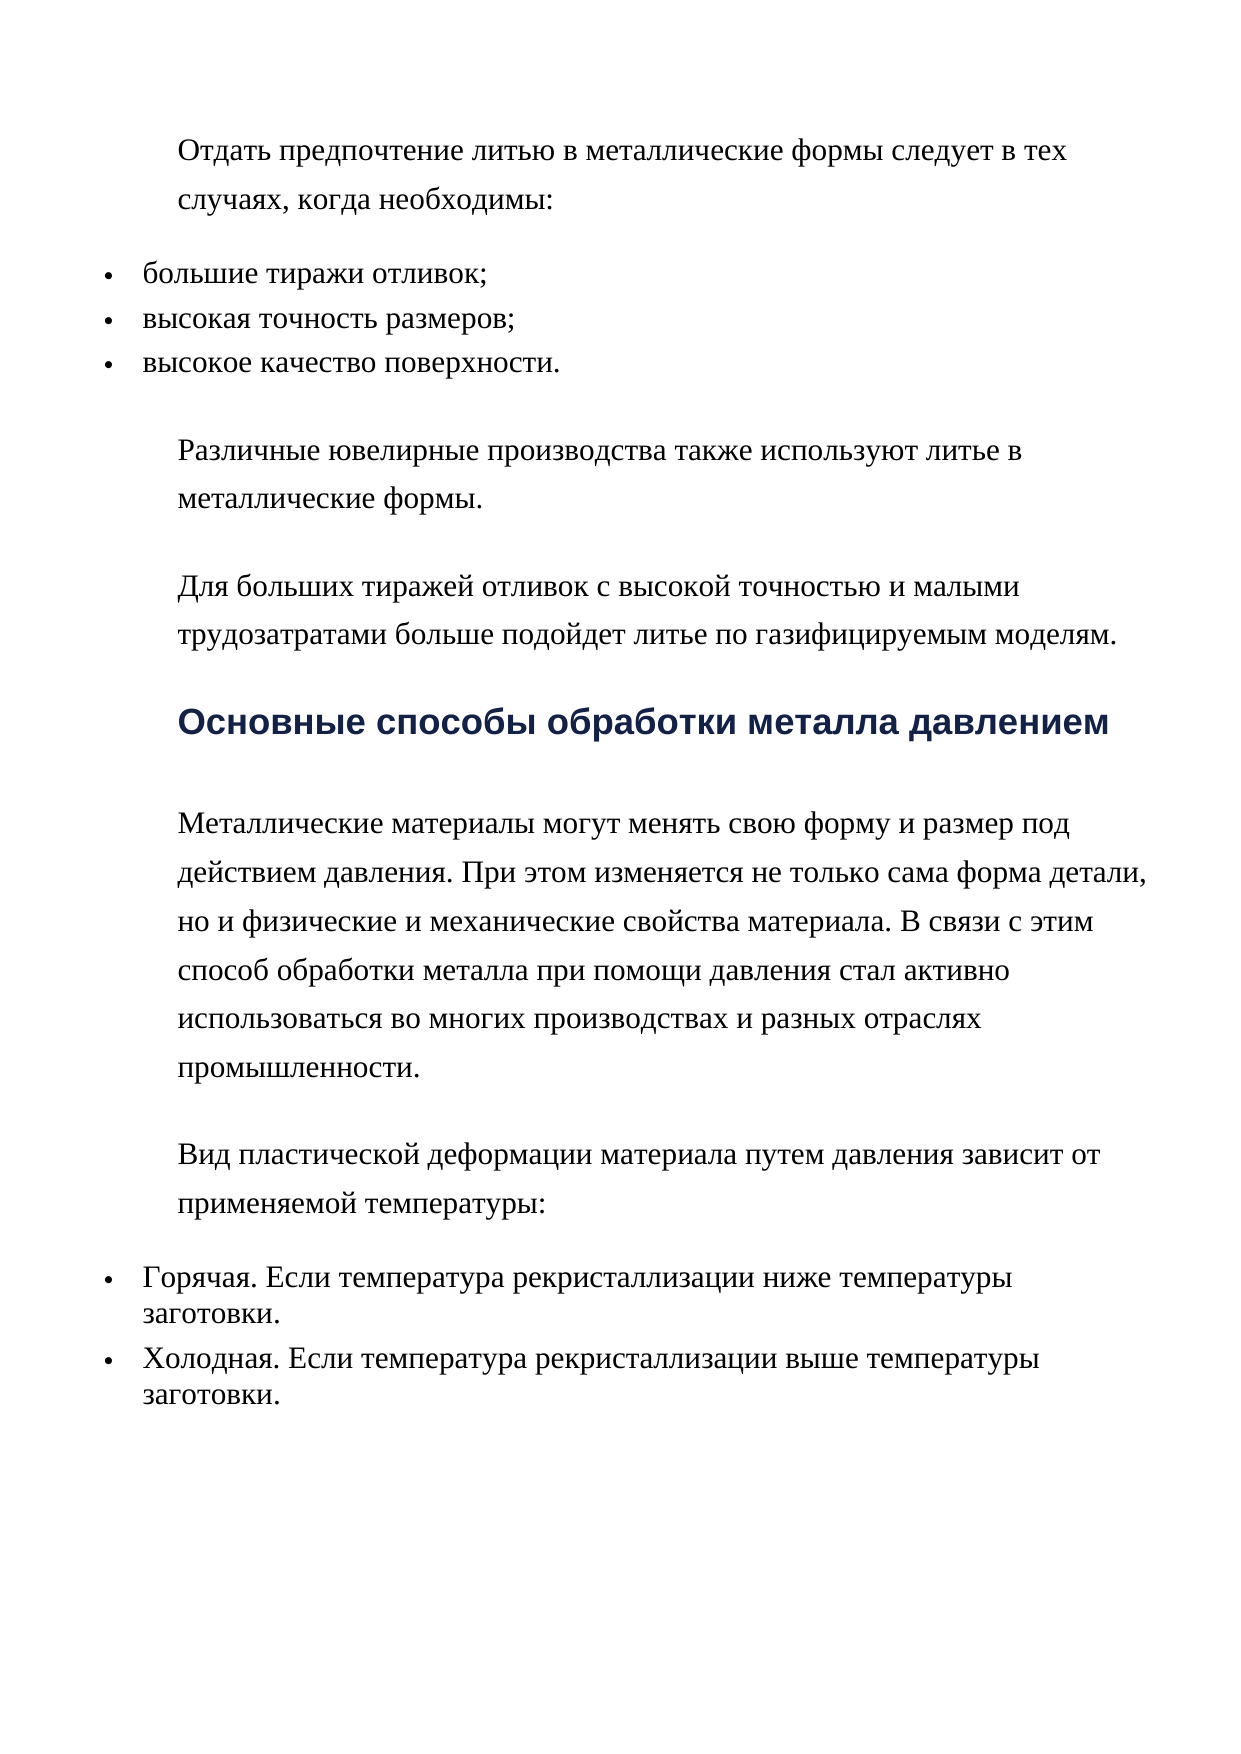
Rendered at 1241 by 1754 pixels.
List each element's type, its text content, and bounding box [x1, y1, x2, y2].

text Металлические материалы могут менять свою форму и размер под действием давления. При этом изменяется не только сама форма детали, но и физические и механические свойства материала. В связи с этим способ обработки металла при помощи давления стал активно использоваться во многих производствах и разных отраслях промышленности. [177, 791, 1152, 1084]
list большие тиражи отливок; [105, 254, 1152, 290]
list высокое качество поверхности. [105, 343, 1152, 379]
text Основные способы обработки металла давлением [177, 700, 1152, 742]
text Различные ювелирные производства также используют литье в металлические формы. [177, 418, 1152, 516]
text Для больших тиражей отливок с высокой точностью и малыми трудозатратами больше подойдет литье по газифицируемым моделям. [177, 554, 1152, 652]
list Горячая. Если температура рекристаллизации ниже температуры заготовки. [105, 1259, 1152, 1331]
list Холодная. Если температура рекристаллизации выше температуры заготовки. [105, 1339, 1152, 1411]
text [177, 118, 1152, 216]
text Вид пластической деформации материала путем давления зависит от применяемой температуры: [177, 1123, 1152, 1220]
list высокая точность размеров; [105, 299, 1152, 335]
